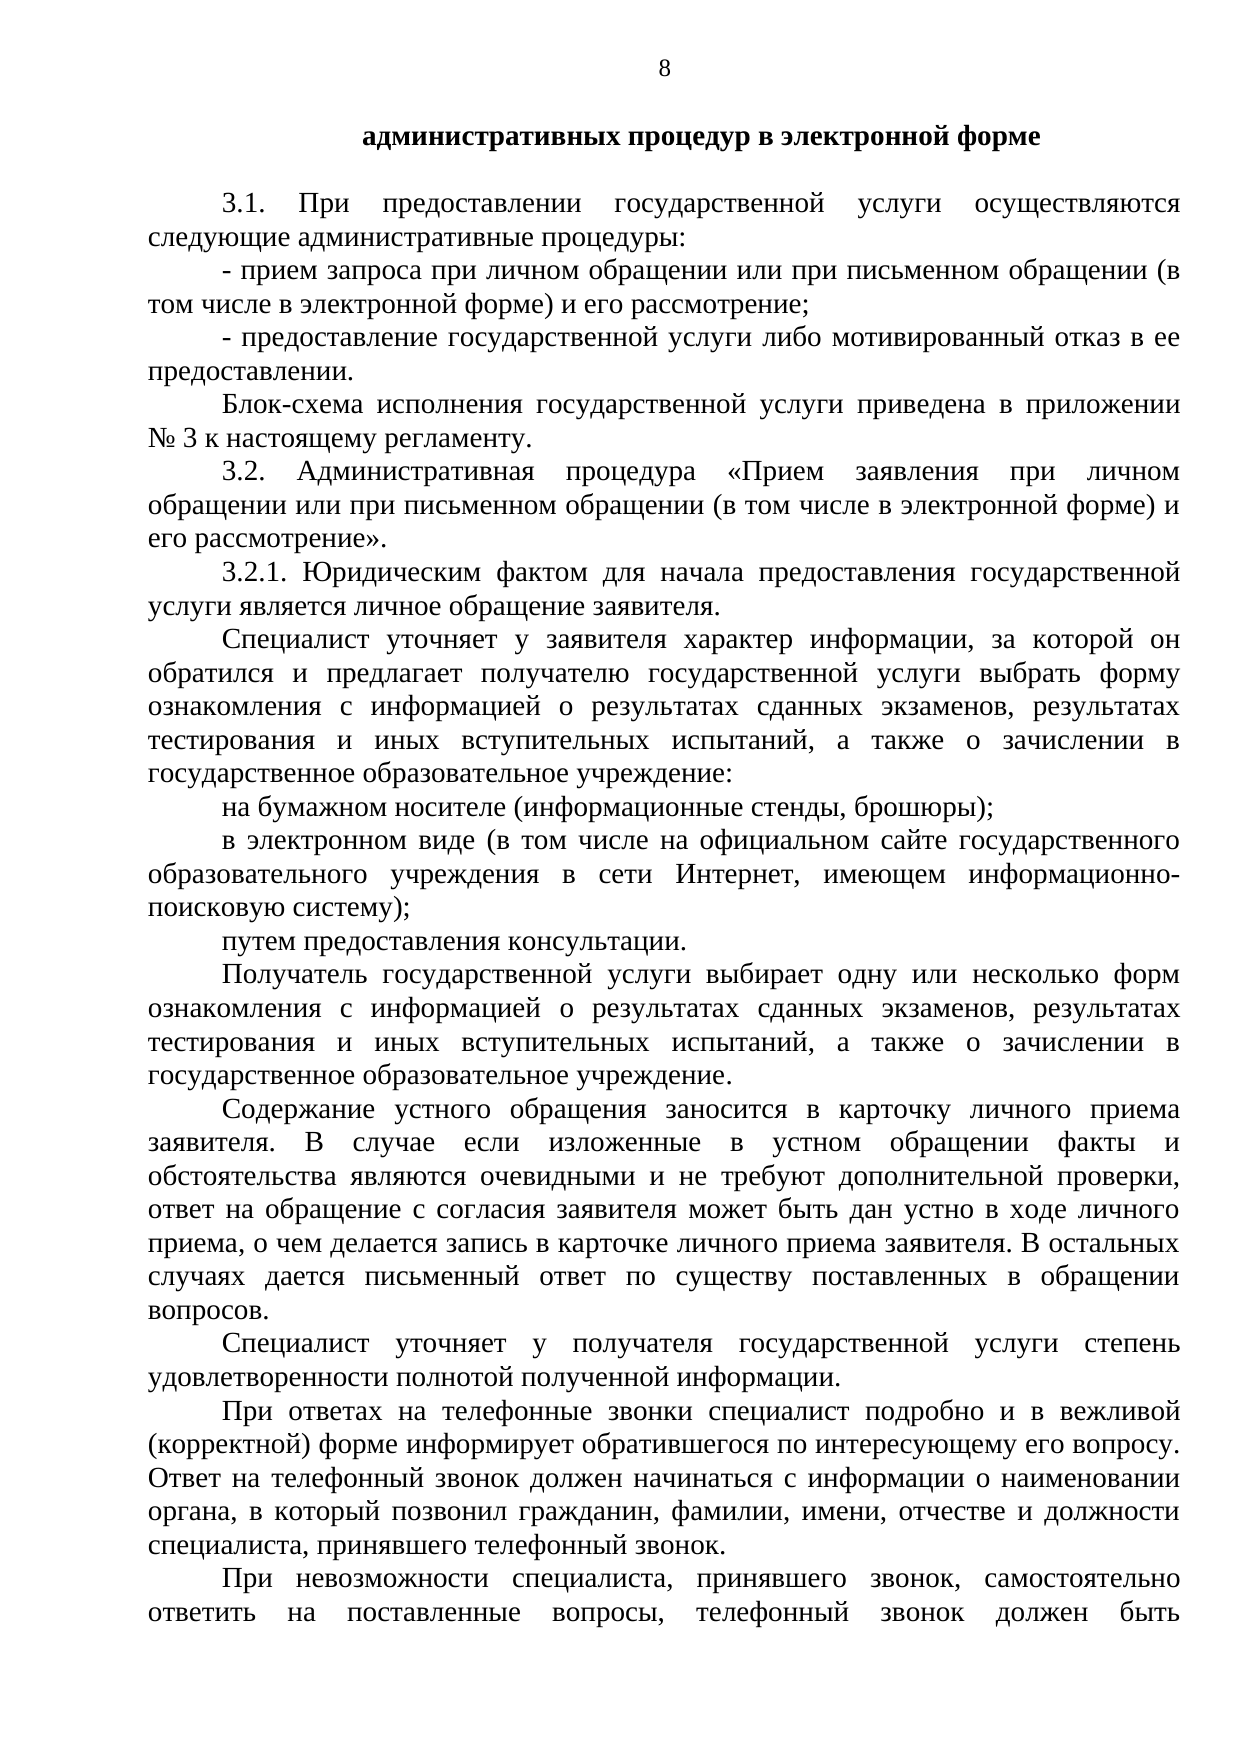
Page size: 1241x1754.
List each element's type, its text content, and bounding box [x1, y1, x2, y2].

text Содержание устного обращения заносится в карточку личного приема заявителя. В случае если изложенные в устном обращении факты и обстоятельства являются очевидными и не требуют дополнительной проверки, ответ на обращение с согласия заявителя может быть дан устно в ходе личного приема, о чем делается запись в карточке личного приема заявителя. В остальных случаях дается письменный ответ по существу поставленных в обращении вопросов. [148, 1091, 1181, 1326]
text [148, 1560, 1181, 1627]
text - предоставление государственной услуги либо мотивированный отказ в ее предоставлении. [148, 319, 1181, 386]
text административных процедур в электронной форме [148, 118, 1181, 152]
text на бумажном носителе (информационные стенды, брошюры); [148, 789, 1181, 822]
text 3.2. Административная процедура «Прием заявления при личном обращении или при письменном обращении (в том числе в электронной форме) и его рассмотрение». [148, 453, 1181, 554]
text При ответах на телефонные звонки специалист подробно и в вежливой (корректной) форме информирует обратившегося по интересующему его вопросу. Ответ на телефонный звонок должен начинаться с информации о наименовании органа, в который позвонил гражданин, фамилии, имени, отчестве и должности специалиста, принявшего телефонный звонок. [148, 1393, 1181, 1560]
text путем предоставления консультации. [148, 923, 1181, 957]
text 3.1. При предоставлении государственной услуги осуществляются следующие административные процедуры: [148, 185, 1181, 252]
text 3.2.1. Юридическим фактом для начала предоставления государственной услуги является личное обращение заявителя. [148, 554, 1181, 621]
text Блок-схема исполнения государственной услуги приведена в приложении № 3 к настоящему регламенту. [148, 386, 1181, 453]
text Специалист уточняет у получателя государственной услуги степень удовлетворенности полнотой полученной информации. [148, 1326, 1181, 1393]
text в электронном виде (в том числе на официальном сайте государственного образовательного учреждения в сети Интернет, имеющем информационно-поисковую систему); [148, 822, 1181, 923]
text Специалист уточняет у заявителя характер информации, за которой он обратился и предлагает получателю государственной услуги выбрать форму ознакомления с информацией о результатах сданных экзаменов, результатах тестирования и иных вступительных испытаний, а также о зачислении в государственное образовательное учреждение: [148, 621, 1181, 789]
text Получатель государственной услуги выбирает одну или несколько форм ознакомления с информацией о результатах сданных экзаменов, результатах тестирования и иных вступительных испытаний, а также о зачислении в государственное образовательное учреждение. [148, 957, 1181, 1091]
text - прием запроса при личном обращении или при письменном обращении (в том числе в электронной форме) и его рассмотрение; [148, 252, 1181, 319]
